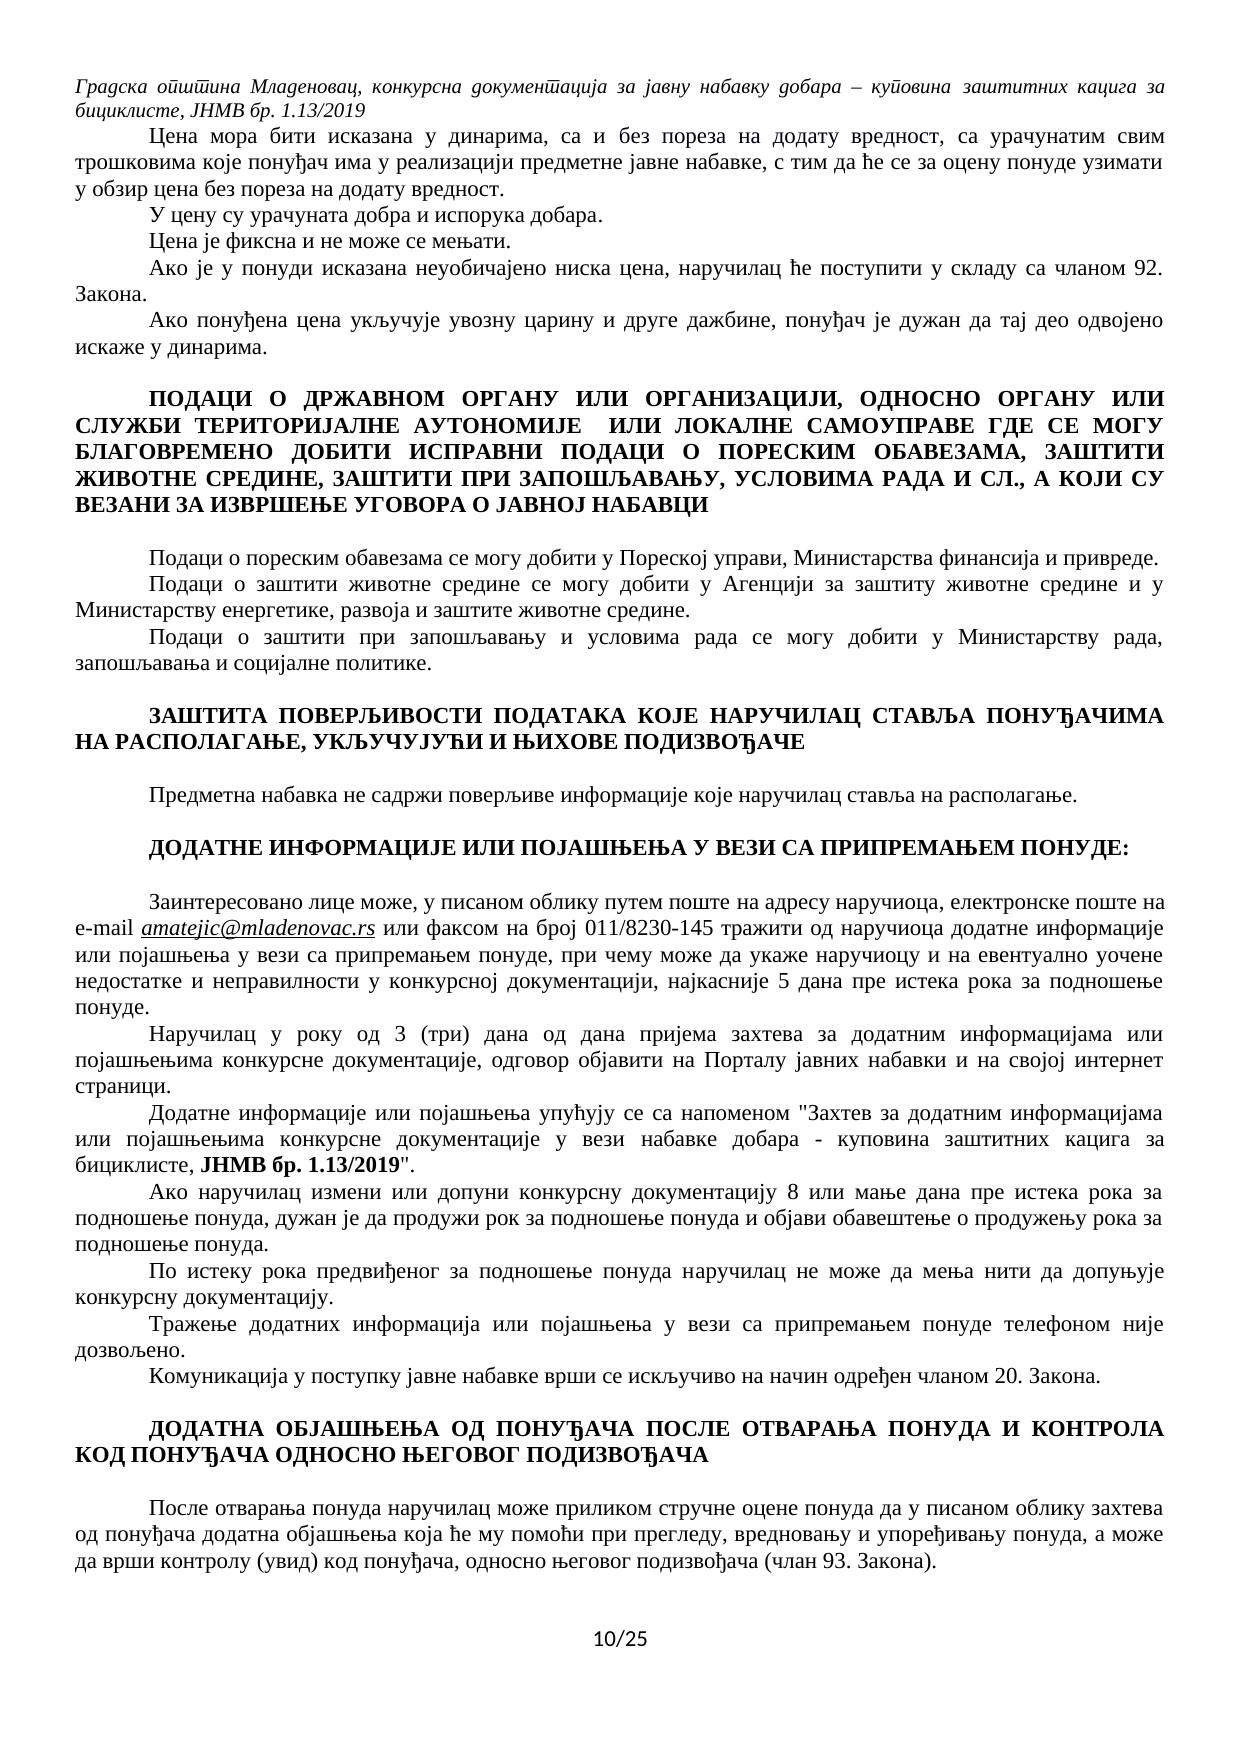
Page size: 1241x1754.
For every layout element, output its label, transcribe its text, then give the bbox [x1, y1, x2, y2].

text Ако понуђена цена укључује увозну царину и друге дажбине, понуђач је дужан да тај део одвојено искаже у динарима. [75, 306, 1165, 359]
text Наручилац у року од 3 (три) дана од дана пријема захтева за додатним информацијама или појашњењима конкурсне документације, одговор објавити на Порталу јавних набавки и на својој интернет страници. [75, 1020, 1165, 1099]
text Подаци о заштити при запошљавању и условима рада се могу добити у Министарству рада, запошљавања и социјалне политике. [75, 623, 1165, 675]
text У цену су урачуната добра и испорука добара. [75, 201, 1165, 227]
text ЗАШТИТА ПОВЕРЉИВОСТИ ПОДАТАКА КОЈЕ НАРУЧИЛАЦ СТАВЉА ПОНУЂАЧИМА НА РАСПОЛАГАЊЕ, УКЉУЧУЈУЋИ И ЊИХОВЕ ПОДИЗВОЂАЧЕ [75, 702, 1165, 754]
text После отварања понуда наручилац може приликом стручне оцене понуда да у писаном облику захтева од понуђача додатна објашњења која ће му помоћи при прегледу, вредновању и упоређивању понуда, а може да врши контролу (увид) код понуђача, односно његовог подизвођача (члан 93. Закона). [75, 1494, 1165, 1573]
text Комуникација у поступку јавне набавке врши се искључиво на начин одређен чланом 20. Закона. [75, 1362, 1165, 1389]
text Подаци о заштити животне средине се могу добити у Агенцији за заштиту животне средине и у Министарству енергетике, развоја и заштите животне средине. [75, 570, 1165, 623]
text Заинтересовано лице може, у писаном облику путем поште на адресу наручиоца, електронске поште на e-mail amatejic@mladenovac.rs или факсом на број 011/8230-145 тражити од наручиоца додатне информације или појашњења у вези са припремањем понуде, при чему може да укаже наручиоцу и на евентуално уочене недостатке и неправилности у конкурсној документацији, најкасније 5 дана пре истека рока за подношење понуде. [75, 888, 1165, 1020]
text Додатне информације или појашњења упућују се са напоменом "Захтев за додатним информацијама или појашњењима конкурсне документације у вези набавке добара - куповина заштитних кацига за бициклисте, ЈНМВ бр. 1.13/2019". [75, 1099, 1165, 1178]
text Цена је фиксна и не може се мењати. [75, 227, 1165, 254]
text По истеку рока предвиђеног за подношење понуда наручилац не може да мења нити да допуњује конкурсну документацију. [75, 1257, 1165, 1309]
text Тражење додатних информација или појашњења у вези са припремањем понуде телефоном није дозвољено. [75, 1309, 1165, 1362]
text Предметна набавка не садржи поверљиве информације које наручилац ставља на располагање. [75, 781, 1165, 807]
text ПОДАЦИ О ДРЖАВНОМ ОРГАНУ ИЛИ ОРГАНИЗАЦИЈИ, ОДНОСНО ОРГАНУ ИЛИ СЛУЖБИ ТЕРИТОРИЈАЛНЕ АУТОНОМИЈЕ ИЛИ ЛОКАЛНЕ САМОУПРАВЕ ГДЕ СЕ МОГУ БЛАГОВРЕМЕНО ДОБИТИ ИСПРАВНИ ПОДАЦИ О ПОРЕСКИМ ОБАВЕЗАМА, ЗАШТИТИ ЖИВОТНЕ СРЕДИНЕ, ЗАШТИТИ ПРИ ЗАПОШЉАВАЊУ, УСЛОВИМА РАДА И СЛ., А КОЈИ СУ ВЕЗАНИ ЗА ИЗВРШЕЊЕ УГОВОРА О ЈАВНОЈ НАБАВЦИ [75, 386, 1165, 517]
text Цена мора бити исказана у динарима, са и без пореза на додату вредност, са урачунатим свим трошковима које понуђач има у реализацији предметне јавне набавке, с тим да ће се за оцену понуде узимати у обзир цена без пореза на додату вредност. [75, 122, 1165, 201]
text ДОДАТНА ОБЈАШЊЕЊА ОД ПОНУЂАЧА ПОСЛЕ ОТВАРАЊА ПОНУДА И КОНТРОЛА КОД ПОНУЂАЧА ОДНОСНО ЊЕГОВОГ ПОДИЗВОЂАЧА [75, 1415, 1165, 1468]
text Ако је у понуди исказана неуобичајено ниска цена, наручилац ће поступити у складу са чланом 92. Закона. [75, 254, 1165, 306]
text Ако наручилац измени или допуни конкурсну документацију 8 или мање дана пре истека рока за подношење понуда, дужан је да продужи рок за подношење понуда и објави обавештење о продужењу рока за подношење понуда. [75, 1178, 1165, 1257]
text Подаци о пореским обавезама се могу добити у Пореској управи, Министарства финансија и привреде. [75, 544, 1165, 570]
text ДОДАТНЕ ИНФОРМАЦИЈЕ ИЛИ ПОЈАШЊЕЊА У ВЕЗИ СА ПРИПРЕМАЊЕМ ПОНУДЕ: [75, 833, 1165, 860]
